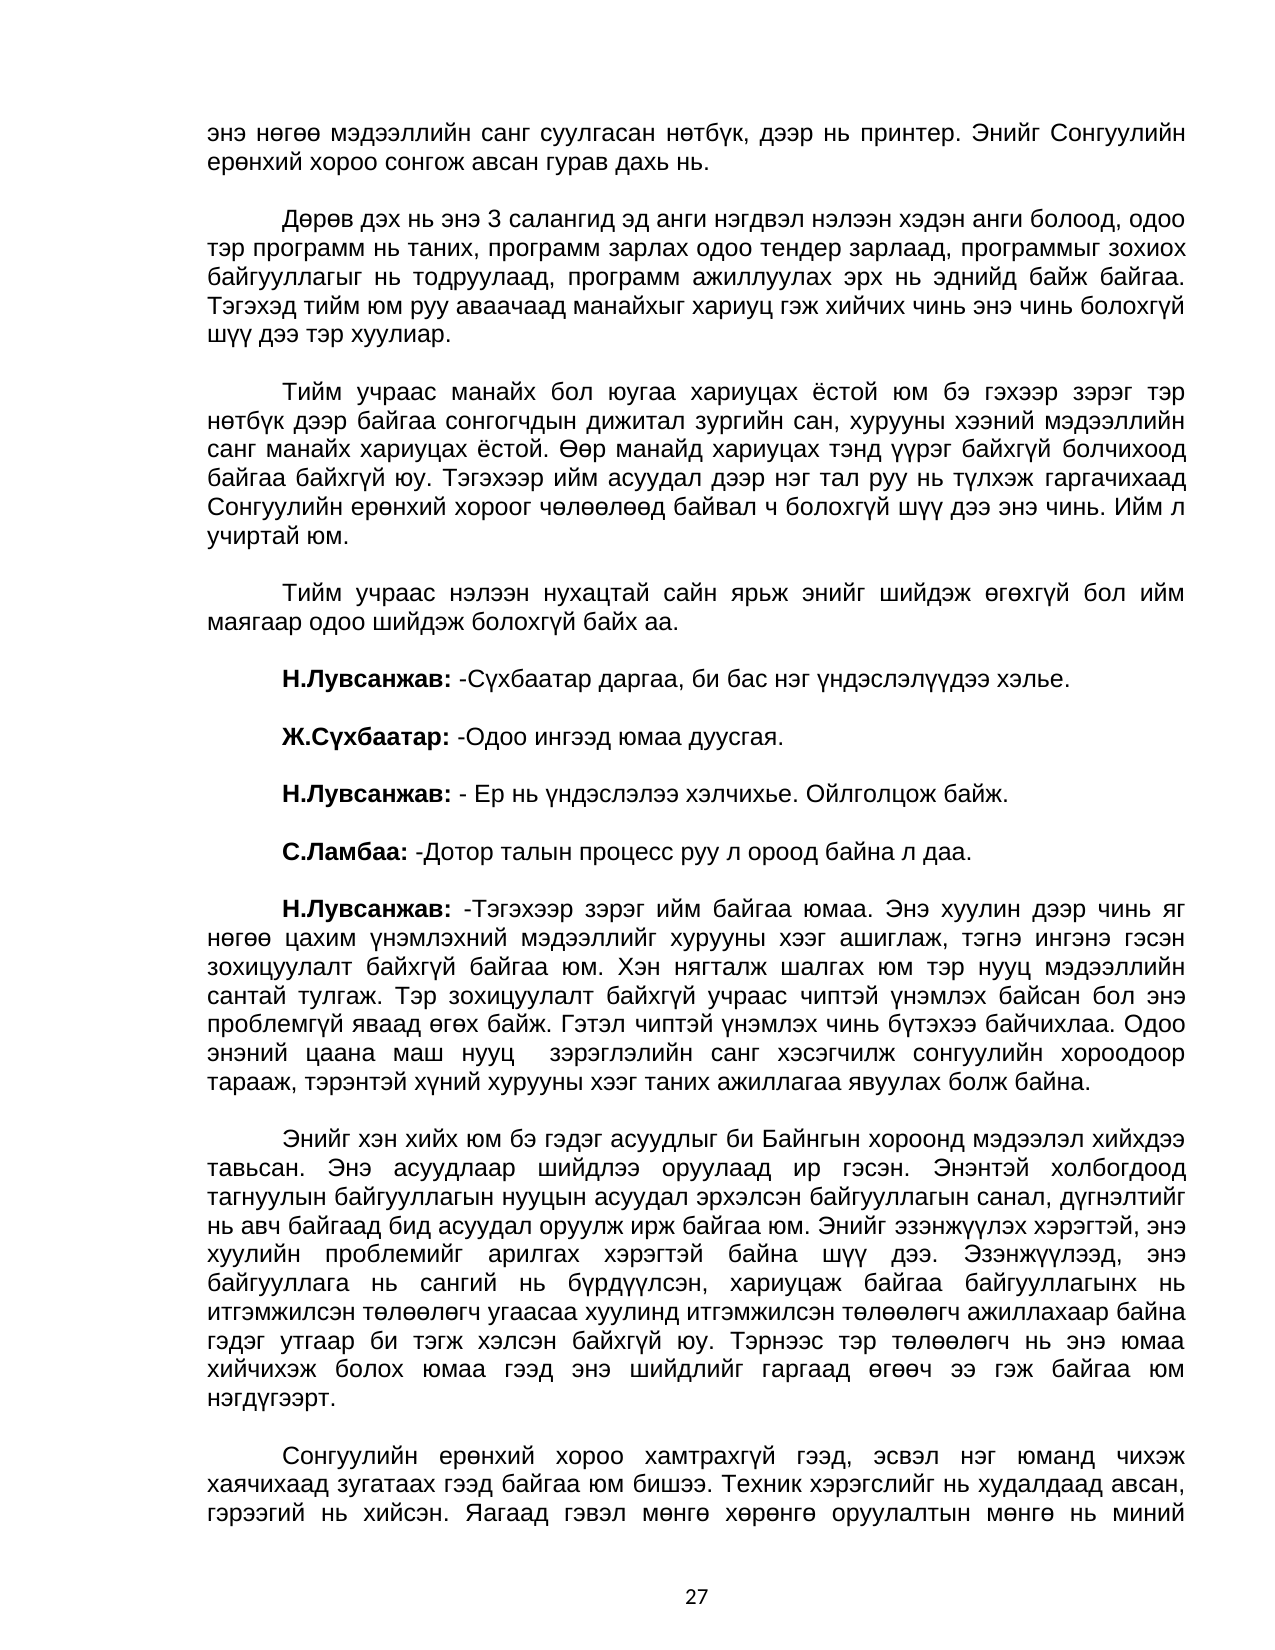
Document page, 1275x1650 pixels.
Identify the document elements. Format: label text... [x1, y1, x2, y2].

text Н.Лувсанжав: - Ер нь үндэслэлээ хэлчихье. Ойлголцож байж. [207, 779, 1186, 808]
text Тийм учраас манайх бол юугаа хариуцах ёстой юм бэ гэхээр зэрэг тэр нөтбүк дээр байгаа сонгогчдын дижитал зургийн сан, хурууны хээний мэдээллийн санг манайх хариуцах ёстой. Өөр манайд хариуцах тэнд үүрэг байхгүй болчихоод байгаа байхгүй юу. Тэгэхээр ийм асуудал дээр нэг тал руу нь түлхэж гаргачихаад Сонгуулийн ерөнхий хороог чөлөөлөөд байвал ч болохгүй шүү дээ энэ чинь. Ийм л учиртай юм. [207, 377, 1186, 549]
text С.Ламбаа: -Дотор талын процесс руу л ороод байна л даа. [207, 837, 1186, 866]
text Энийг хэн хийх юм бэ гэдэг асуудлыг би Байнгын хороонд мэдээлэл хийхдээ тавьсан. Энэ асуудлаар шийдлээ оруулаад ир гэсэн. Энэнтэй холбогдоод тагнуулын байгууллагын нууцын асуудал эрхэлсэн байгууллагын санал, дүгнэлтийг нь авч байгаад бид асуудал оруулж ирж байгаа юм. Энийг эзэнжүүлэх хэрэгтэй, энэ хуулийн проблемийг арилгах хэрэгтэй байна шүү дээ. Эзэнжүүлээд, энэ байгууллага нь сангий нь бүрдүүлсэн, хариуцаж байгаа байгууллагынх нь итгэмжилсэн төлөөлөгч угаасаа хуулинд итгэмжилсэн төлөөлөгч ажиллахаар байна гэдэг утгаар би тэгж хэлсэн байхгүй юу. Тэрнээс тэр төлөөлөгч нь энэ юмаа хийчихэж болох юмаа гээд энэ шийдлийг гаргаад өгөөч ээ гэж байгаа юм нэгдүгээрт. [207, 1124, 1186, 1412]
text Ж.Сүхбаатар: -Одоо ингээд юмаа дуусгая. [207, 722, 1186, 751]
text Тийм учраас нэлээн нухацтай сайн ярьж энийг шийдэж өгөхгүй бол ийм маягаар одоо шийдэж болохгүй байх аа. [207, 578, 1186, 636]
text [207, 118, 1186, 176]
text Н.Лувсанжав: -Тэгэхээр зэрэг ийм байгаа юмаа. Энэ хуулин дээр чинь яг нөгөө цахим үнэмлэхний мэдээллийг хурууны хээг ашиглаж, тэгнэ ингэнэ гэсэн зохицуулалт байхгүй байгаа юм. Хэн нягталж шалгах юм тэр нууц мэдээллийн сантай тулгаж. Тэр зохицуулалт байхгүй учраас чиптэй үнэмлэх байсан бол энэ проблемгүй яваад өгөх байж. Гэтэл чиптэй үнэмлэх чинь бүтэхээ байчихлаа. Одоо энэний цаана маш нууц зэрэглэлийн санг хэсэгчилж сонгуулийн хороодоор тарааж, тэрэнтэй хүний хурууны хээг таних ажиллагаа явуулах болж байна. [207, 894, 1186, 1096]
text Дөрөв дэх нь энэ 3 салангид эд анги нэгдвэл нэлээн хэдэн анги болоод, одоо тэр программ нь таних, программ зарлах одоо тендер зарлаад, программыг зохиох байгууллагыг нь тодруулаад, программ ажиллуулах эрх нь эднийд байж байгаа. Тэгэхэд тийм юм руу аваачаад манайхыг хариуц гэж хийчих чинь энэ чинь болохгүй шүү дээ тэр хуулиар. [207, 204, 1186, 348]
text Н.Лувсанжав: -Сүхбаатар даргаа, би бас нэг үндэслэлүүдээ хэлье. [207, 664, 1186, 693]
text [207, 1441, 1186, 1527]
